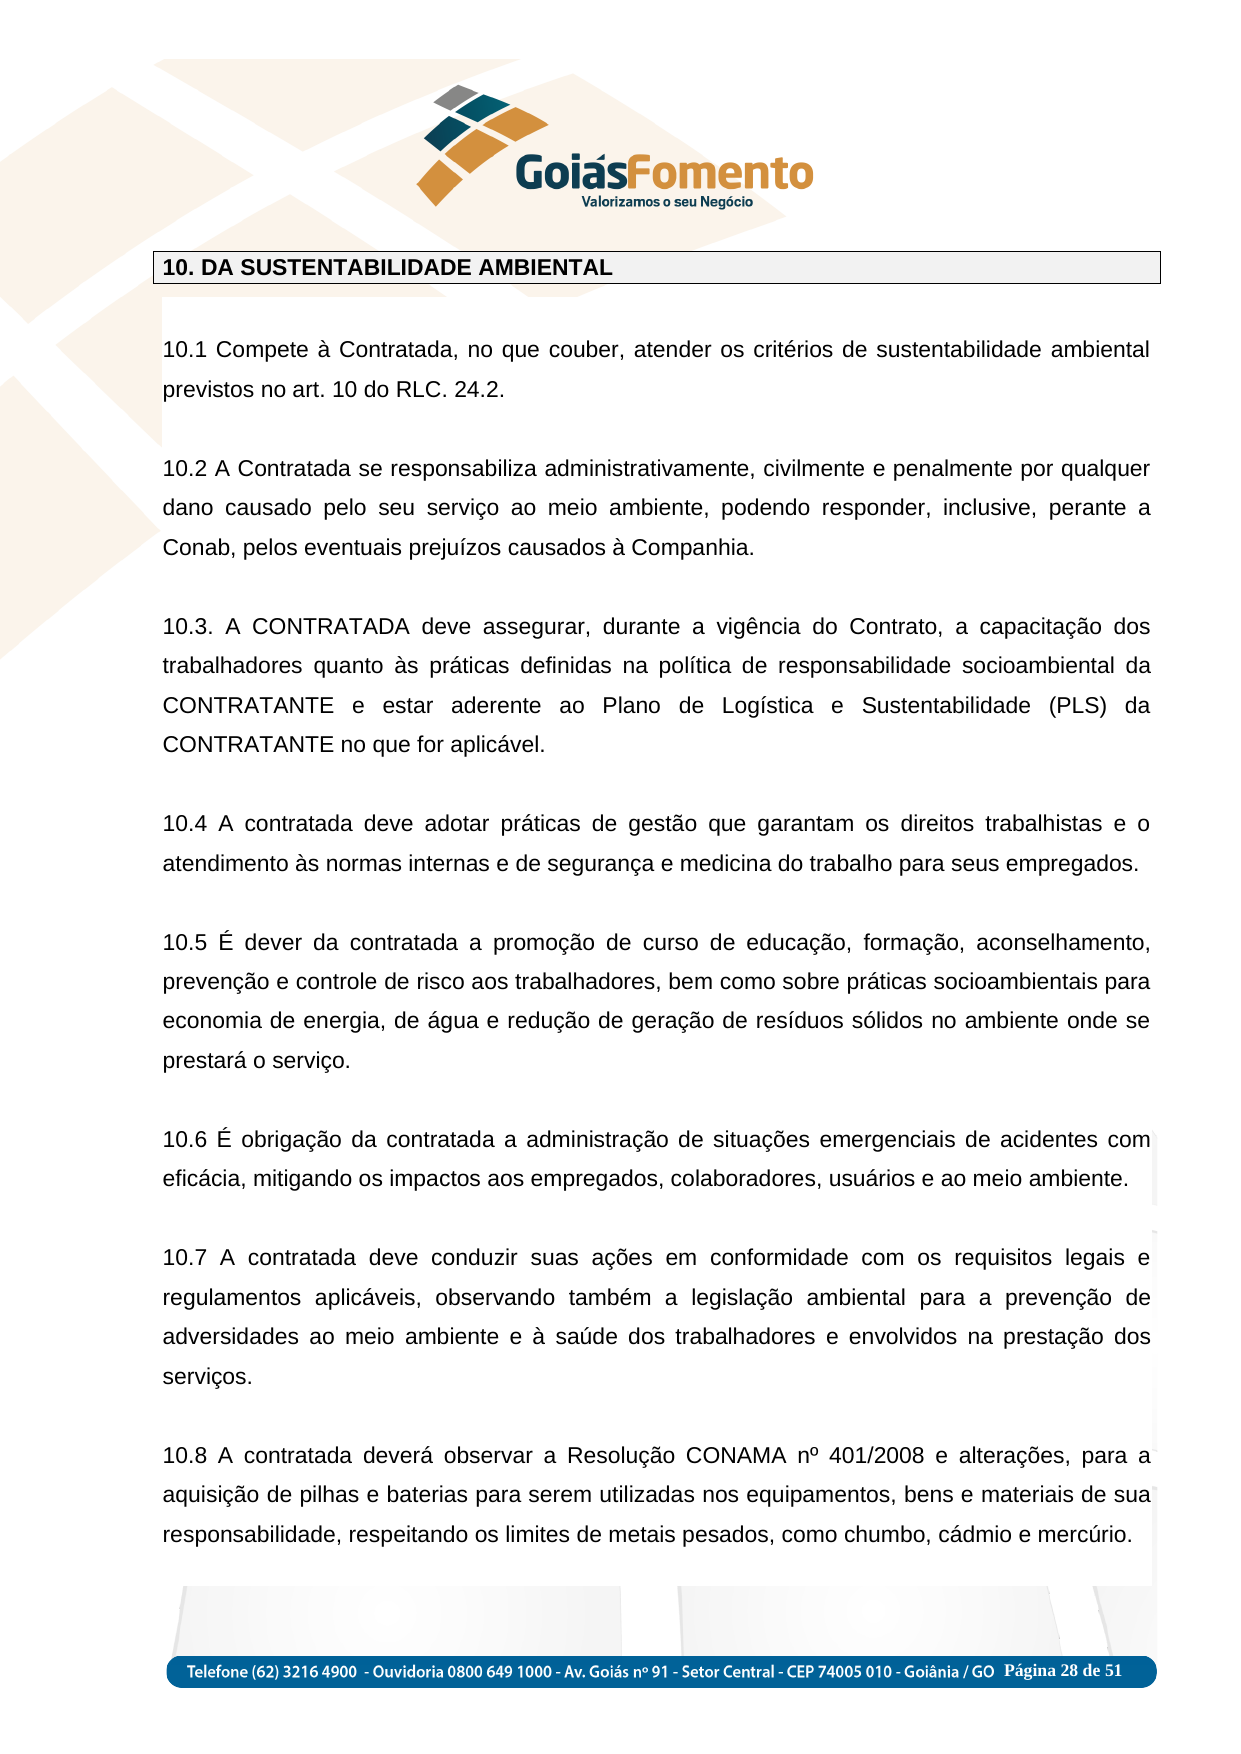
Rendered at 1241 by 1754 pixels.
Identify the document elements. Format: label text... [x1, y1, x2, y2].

text 10.3. A CONTRATADA deve assegurar, durante a vigência do Contrato, a capacitação dos trabalhadores quanto às práticas definidas na política de responsabilidade socioambiental da CONTRATANTE e estar aderente ao Plano de Logística e Sustentabilidade (PLS) da CONTRATANTE no que for aplicável. [162, 613, 1152, 757]
text 10.1 Compete à Contratada, no que couber, atender os critérios de sustentabilidade ambiental previstos no art. 10 do RLC. 24.2. [162, 336, 1152, 402]
picture [151, 974, 1158, 1688]
text 10.5 É dever da contratada a promoção de curso de educação, formação, aconselhamento, prevenção e controle de risco aos trabalhadores, bem como sobre práticas socioambientais para economia de energia, de água e redução de geração de resíduos sólidos no ambiente onde se prestará o serviço. [162, 928, 1152, 1073]
text 10.8 A contratada deverá observar a Resolução CONAMA nº 401/2008 e alterações, para a aquisição de pilhas e baterias para serem utilizadas nos equipamentos, bens e materiais de sua responsabilidade, respeitando os limites de metais pesados, como chumbo, cádmio e mercúrio. [162, 1442, 1152, 1547]
picture [0, 59, 1231, 708]
text 10.6 É obrigação da contratada a administração de situações emergenciais de acidentes com eficácia, mitigando os impactos aos empregados, colaboradores, usuários e ao meio ambiente. [162, 1126, 1152, 1192]
text 10.4 A contratada deve adotar práticas de gestão que garantam os direitos trabalhistas e o atendimento às normas internas e de segurança e medicina do trabalho para seus empregados. [162, 810, 1152, 876]
text 10. DA SUSTENTABILIDADE AMBIENTAL [154, 252, 1160, 283]
text 10.7 A contratada deve conduzir suas ações em conformidade com os requisitos legais e regulamentos aplicáveis, observando também a legislação ambiental para a prevenção de adversidades ao meio ambiente e à saúde dos trabalhadores e envolvidos na prestação dos serviços. [162, 1244, 1152, 1389]
text 10.2 A Contratada se responsabiliza administrativamente, civilmente e penalmente por qualquer dano causado pelo seu serviço ao meio ambiente, podendo responder, inclusive, perante a Conab, pelos eventuais prejuízos causados à Companhia. [162, 455, 1152, 560]
